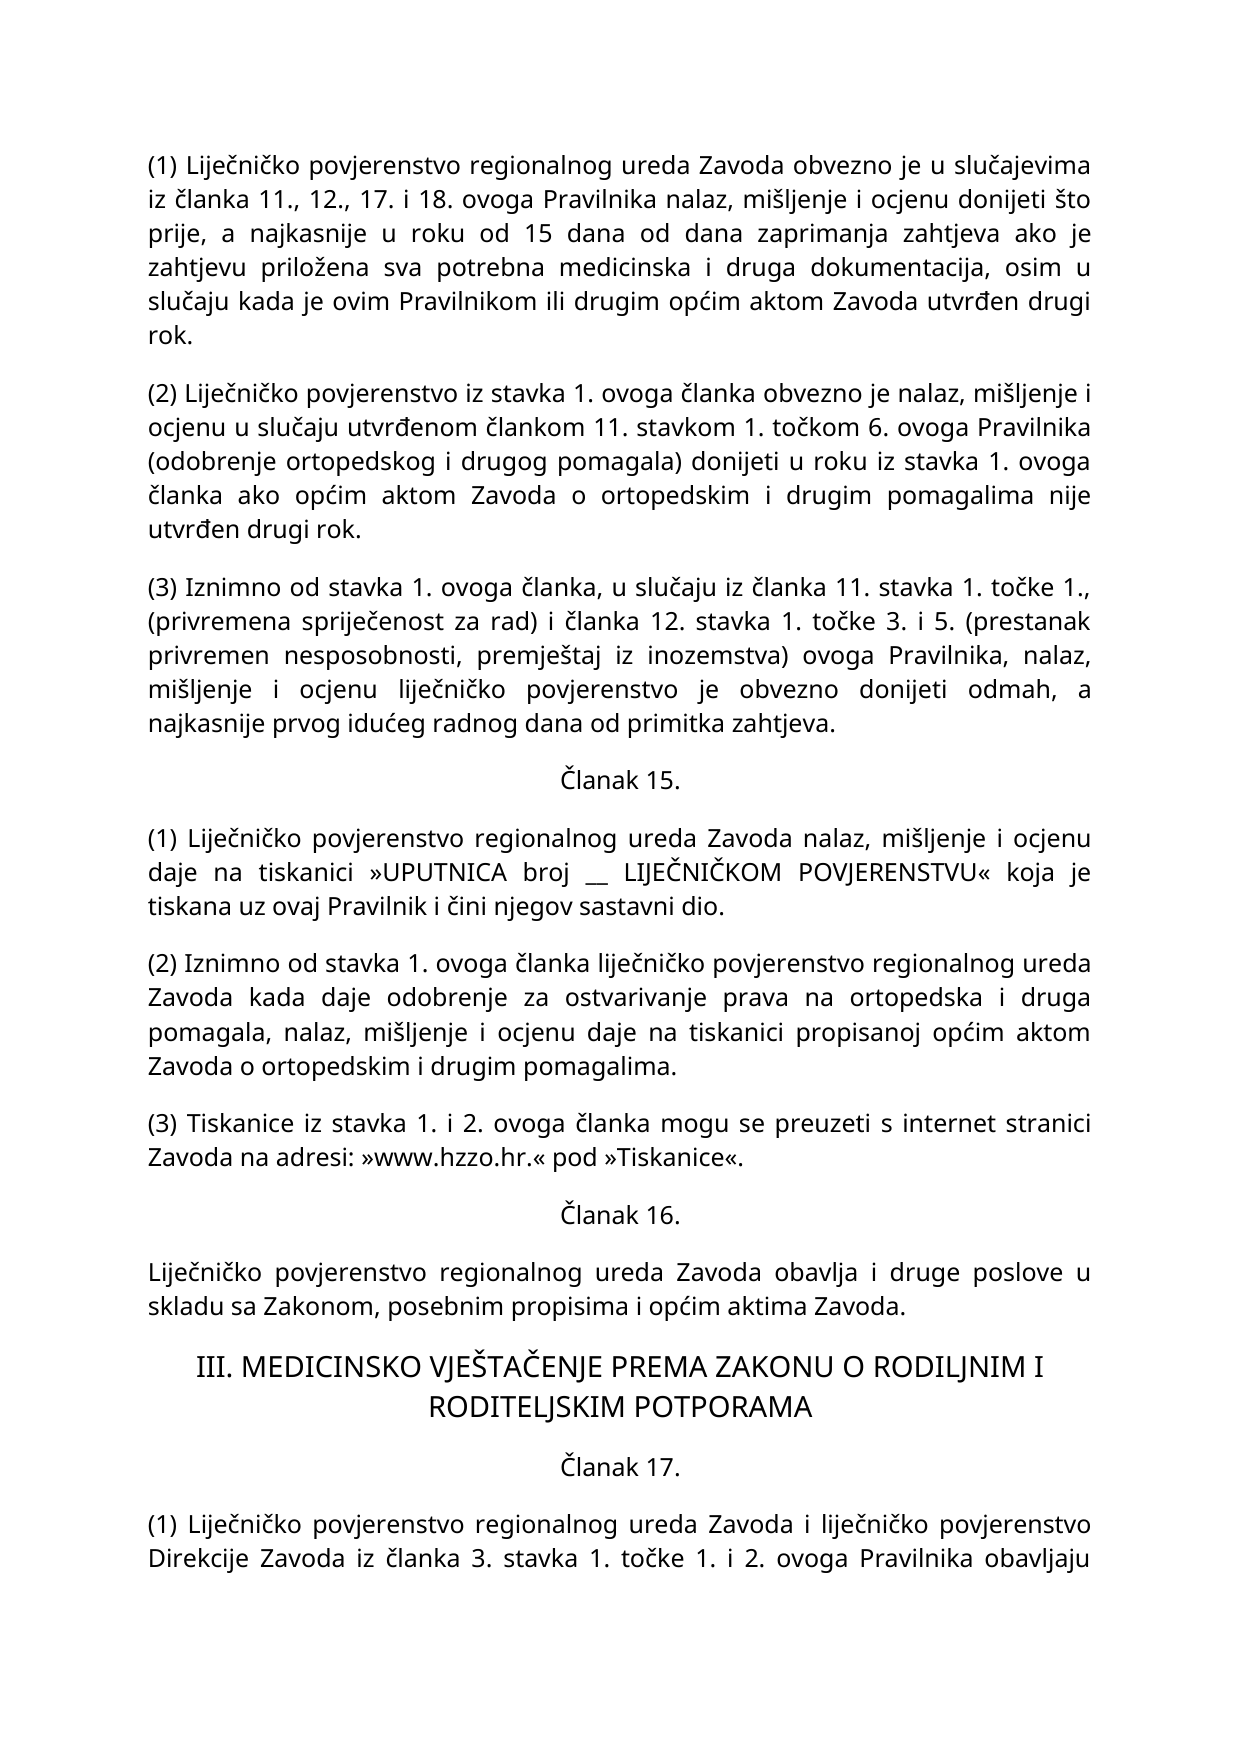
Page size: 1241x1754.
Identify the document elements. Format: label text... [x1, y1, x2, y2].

text III. MEDICINSKO VJEŠTAČENJE PREMA ZAKONU O RODILJNIM I RODITELJSKIM POTPORAMA [148, 1346, 1093, 1426]
text Članak 17. [148, 1449, 1093, 1483]
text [148, 1507, 1093, 1575]
text Članak 16. [148, 1197, 1093, 1231]
text (1) Liječničko povjerenstvo regionalnog ureda Zavoda nalaz, mišljenje i ocjenu daje na tiskanici »UPUTNICA broj __ LIJEČNIČKOM POVJERENSTVU« koja je tiskana uz ovaj Pravilnik i čini njegov sastavni dio. [148, 820, 1093, 923]
text Članak 15. [148, 763, 1093, 797]
text (3) Iznimno od stavka 1. ovoga članka, u slučaju iz članka 11. stavka 1. točke 1., (privremena spriječenost za rad) i članka 12. stavka 1. točke 3. i 5. (prestanak privremen nesposobnosti, premještaj iz inozemstva) ovoga Pravilnika, nalaz, mišljenje i ocjenu liječničko povjerenstvo je obvezno donijeti odmah, a najkasnije prvog idućeg radnog dana od primitka zahtjeva. [148, 569, 1093, 739]
text (1) Liječničko povjerenstvo regionalnog ureda Zavoda obvezno je u slučajevima iz članka 11., 12., 17. i 18. ovoga Pravilnika nalaz, mišljenje i ocjenu donijeti što prije, a najkasnije u roku od 15 dana od dana zaprimanja zahtjeva ako je zahtjevu priložena sva potrebna medicinska i druga dokumentacija, osim u slučaju kada je ovim Pravilnikom ili drugim općim aktom Zavoda utvrđen drugi rok. [148, 148, 1093, 352]
text (2) Liječničko povjerenstvo iz stavka 1. ovoga članka obvezno je nalaz, mišljenje i ocjenu u slučaju utvrđenom člankom 11. stavkom 1. točkom 6. ovoga Pravilnika (odobrenje ortopedskog i drugog pomagala) donijeti u roku iz stavka 1. ovoga članka ako općim aktom Zavoda o ortopedskim i drugim pomagalima nije utvrđen drugi rok. [148, 375, 1093, 546]
text (2) Iznimno od stavka 1. ovoga članka liječničko povjerenstvo regionalnog ureda Zavoda kada daje odobrenje za ostvarivanje prava na ortopedska i druga pomagala, nalaz, mišljenje i ocjenu daje na tiskanici propisanoj općim aktom Zavoda o ortopedskim i drugim pomagalima. [148, 946, 1093, 1082]
text (3) Tiskanice iz stavka 1. i 2. ovoga članka mogu se preuzeti s internet stranici Zavoda na adresi: »www.hzzo.hr.« pod »Tiskanice«. [148, 1106, 1093, 1174]
text Liječničko povjerenstvo regionalnog ureda Zavoda obavlja i druge poslove u skladu sa Zakonom, posebnim propisima i općim aktima Zavoda. [148, 1255, 1093, 1323]
